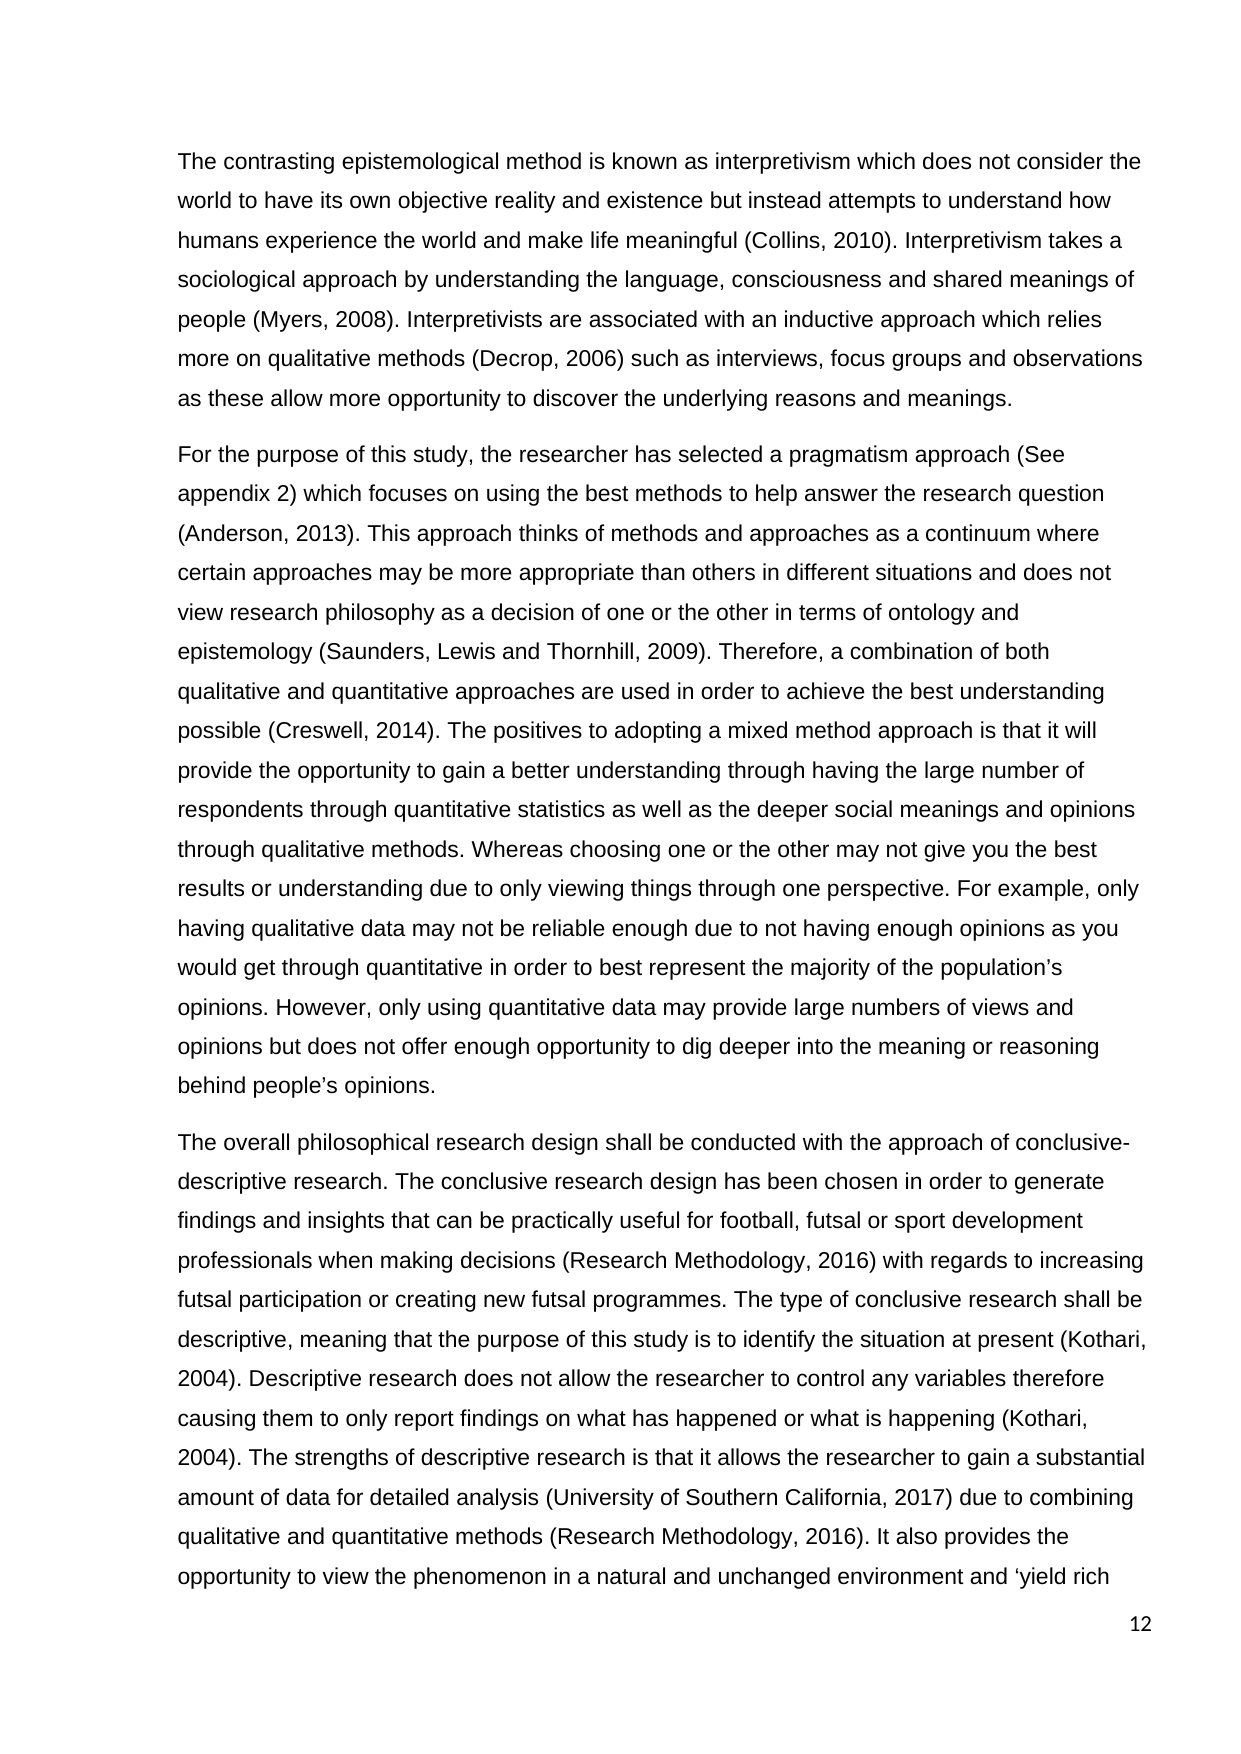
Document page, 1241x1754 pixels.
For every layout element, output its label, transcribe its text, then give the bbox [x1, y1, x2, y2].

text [177, 1128, 1152, 1589]
text The contrasting epistemological method is known as interpretivism which does not consider the world to have its own objective reality and existence but instead attempts to understand how humans experience the world and make life meaningful (Collins, 2010). Interpretivism takes a sociological approach by understanding the language, consciousness and shared meanings of people (Myers, 2008). Interpretivists are associated with an inductive approach which relies more on qualitative methods (Decrop, 2006) such as interviews, focus groups and observations as these allow more opportunity to discover the underlying reasons and meanings. [177, 148, 1152, 411]
text For the purpose of this study, the researcher has selected a pragmatism approach (See appendix 2) which focuses on using the best methods to help answer the research question (Anderson, 2013). This approach thinks of methods and approaches as a continuum where certain approaches may be more appropriate than others in different situations and does not view research philosophy as a decision of one or the other in terms of ontology and epistemology (Saunders, Lewis and Thornhill, 2009). Therefore, a combination of both qualitative and quantitative approaches are used in order to achieve the best understanding possible (Creswell, 2014). The positives to adopting a mixed method approach is that it will provide the opportunity to gain a better understanding through having the large number of respondents through quantitative statistics as well as the deeper social meanings and opinions through qualitative methods. Whereas choosing one or the other may not give you the best results or understanding due to only viewing things through one perspective. For example, only having qualitative data may not be reliable enough due to not having enough opinions as you would get through quantitative in order to best represent the majority of the population’s opinions. However, only using quantitative data may provide large numbers of views and opinions but does not offer enough opportunity to dig deeper into the meaning or reasoning behind people’s opinions. [177, 441, 1152, 1099]
